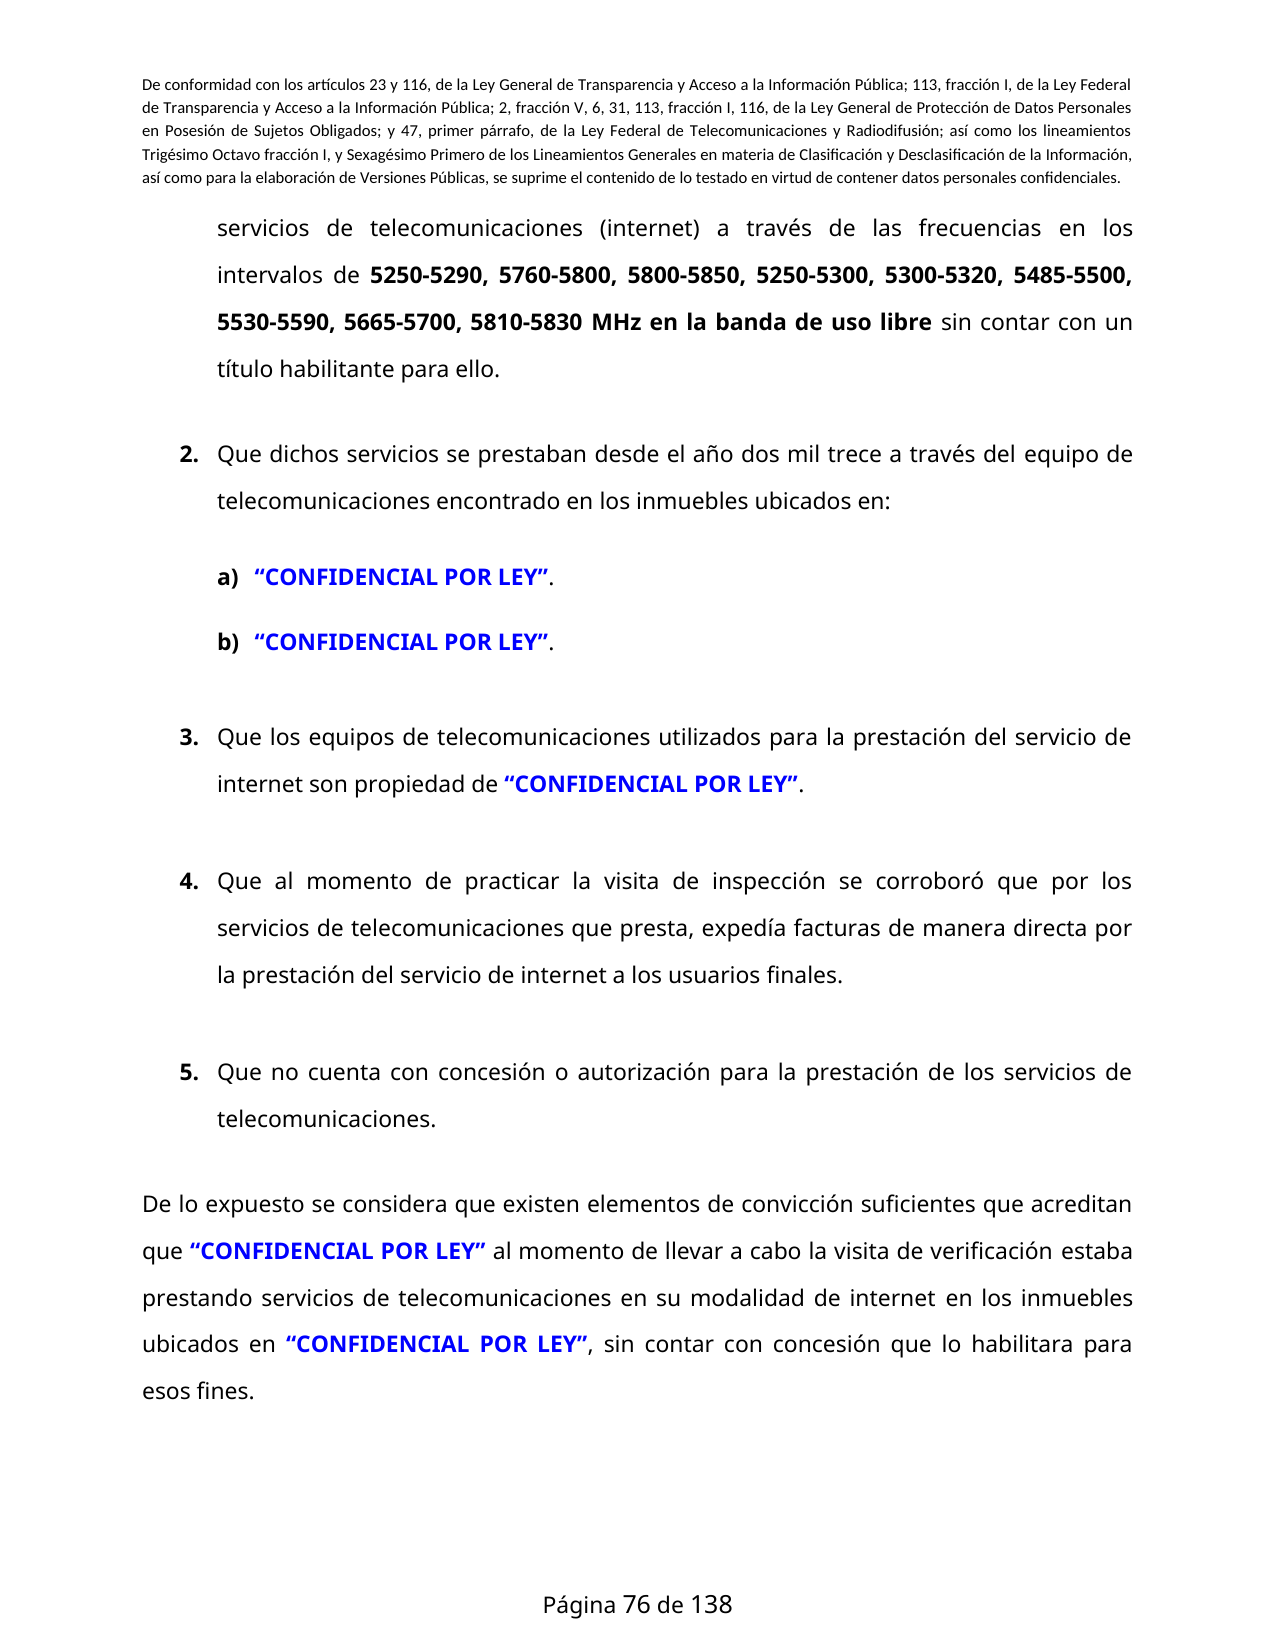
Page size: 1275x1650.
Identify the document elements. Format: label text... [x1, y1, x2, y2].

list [179, 212, 1133, 384]
list Que no cuenta con concesión o autorización para la prestación de los servicios de telecomunicaciones. [179, 1056, 1133, 1134]
list “CONFIDENCIAL POR LEY”. [217, 561, 1133, 592]
list Que al momento de practicar la visita de inspección se corroboró que por los servicios de telecomunicaciones que presta, expedía facturas de manera directa por la prestación del servicio de internet a los usuarios finales. [179, 865, 1133, 990]
list Que los equipos de telecomunicaciones utilizados para la prestación del servicio de internet son propiedad de “CONFIDENCIAL POR LEY”. [179, 721, 1133, 799]
list Que dichos servicios se prestaban desde el año dos mil trece a través del equipo de telecomunicaciones encontrado en los inmuebles ubicados en: [179, 438, 1133, 516]
text De lo expuesto se considera que existen elementos de convicción suficientes que acreditan que “CONFIDENCIAL POR LEY” al momento de llevar a cabo la visita de verificación estaba prestando servicios de telecomunicaciones en su modalidad de internet en los inmuebles ubicados en “CONFIDENCIAL POR LEY”, sin contar con concesión que lo habilitara para esos fines. [142, 1188, 1133, 1406]
list “CONFIDENCIAL POR LEY”. [217, 626, 1133, 657]
